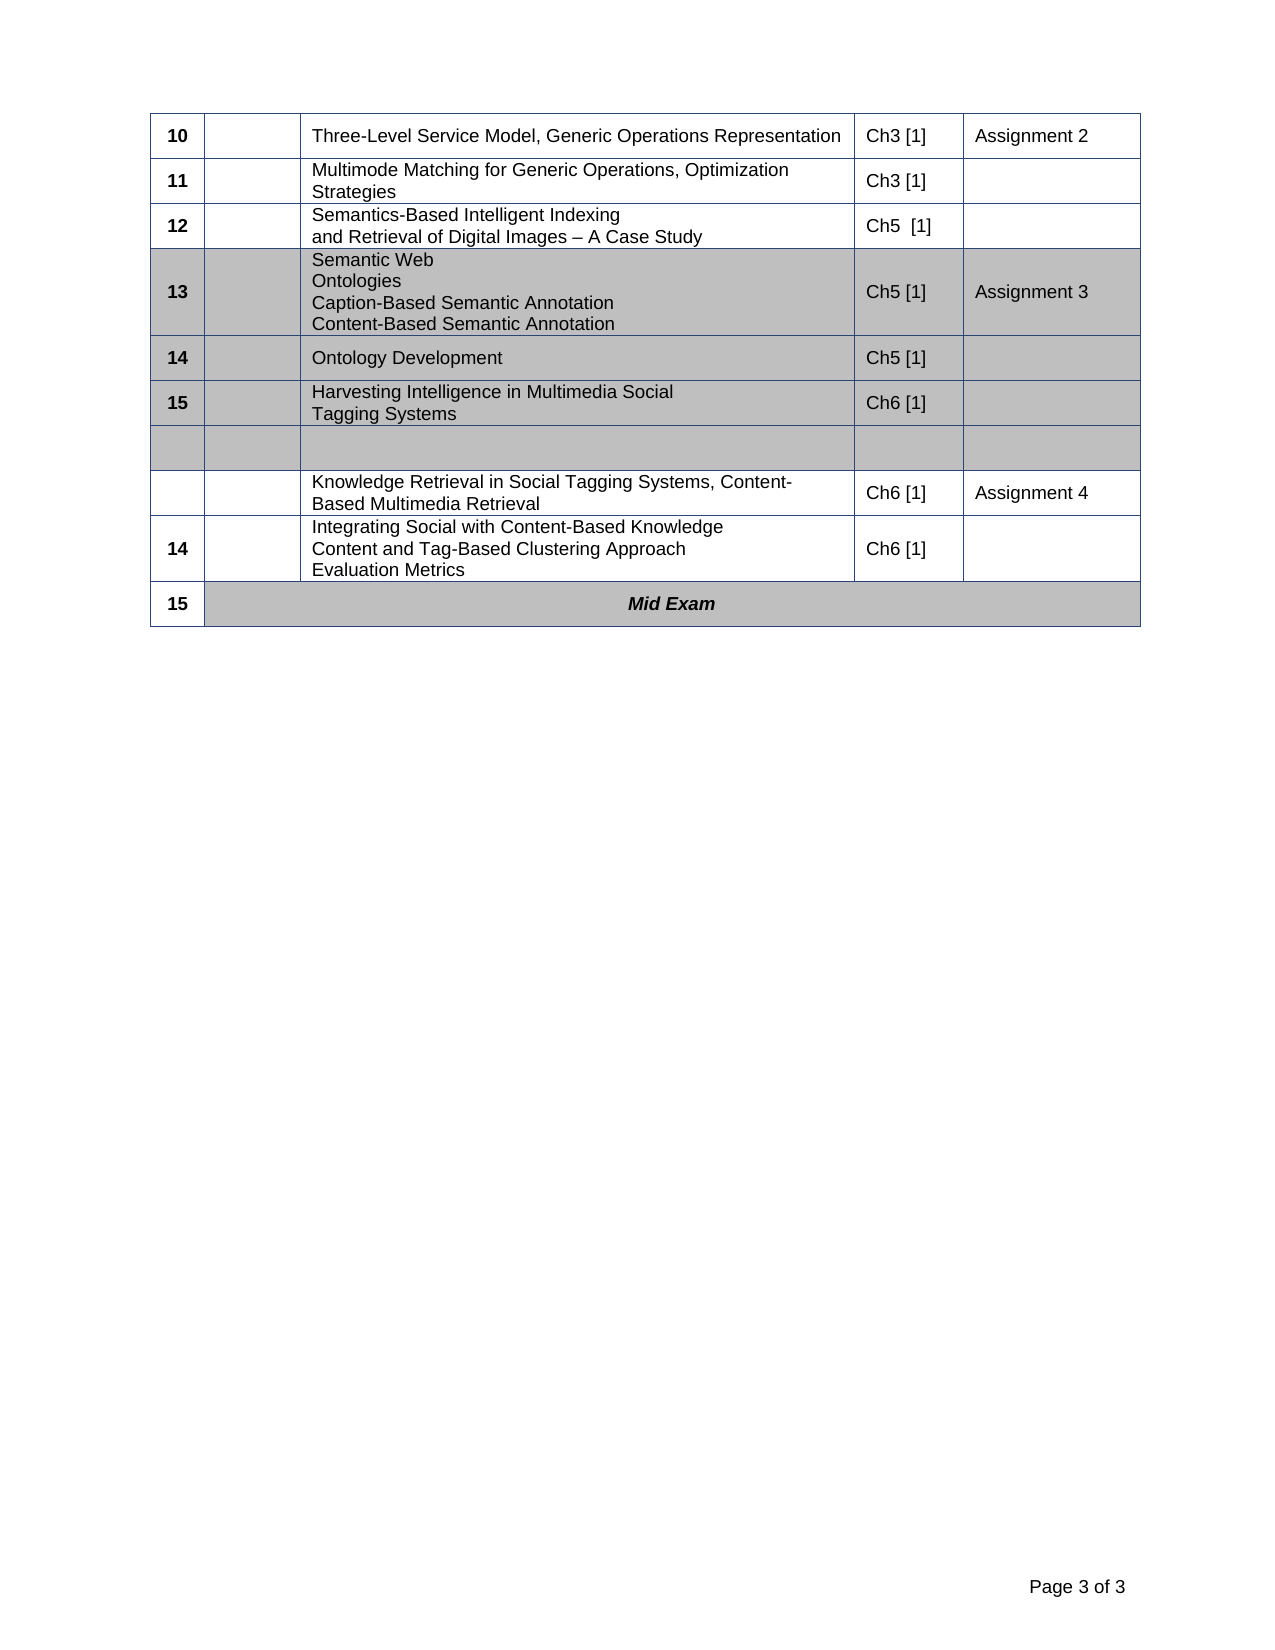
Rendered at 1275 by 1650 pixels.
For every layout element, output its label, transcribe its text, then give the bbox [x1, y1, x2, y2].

table_cell Ch6 [1] [855, 516, 963, 581]
table_cell [205, 516, 300, 581]
table_cell Ch6 [1] [855, 471, 963, 515]
table_cell 10 [151, 114, 204, 157]
table_cell Assignment 3 [964, 249, 1140, 335]
table_cell Knowledge Retrieval in Social Tagging Systems, Content-Based Multimedia Retrieval [301, 471, 854, 515]
table_cell [205, 249, 300, 335]
table_cell [205, 204, 300, 247]
table_cell Ch5 [1] [855, 249, 963, 335]
table_cell [205, 381, 300, 425]
table_cell [964, 204, 1140, 247]
table_cell Assignment 2 [964, 114, 1140, 157]
table_cell 14 [151, 336, 204, 380]
table_cell [964, 159, 1140, 202]
table_cell [301, 426, 854, 470]
table_cell Semantic Web Ontologies Caption-Based Semantic Annotation Content-Based Semantic Annotation [301, 249, 854, 335]
table_cell [205, 426, 300, 470]
table_cell Ch3 [1] [855, 114, 963, 157]
table_cell [964, 381, 1140, 425]
table_cell 13 [151, 249, 204, 335]
table_cell 15 [151, 381, 204, 425]
table_cell 12 [151, 204, 204, 247]
table_cell Ch5 [1] [855, 204, 963, 247]
table_cell Assignment 4 [964, 471, 1140, 515]
table_cell Semantics-Based Intelligent Indexing and Retrieval of Digital Images – A Case Study [301, 204, 854, 247]
table_cell Harvesting Intelligence in Multimedia Social Tagging Systems [301, 381, 854, 425]
table_cell [205, 159, 300, 202]
table_cell [855, 426, 963, 470]
table_cell Ch3 [1] [855, 159, 963, 202]
table_cell Ch5 [1] [855, 336, 963, 380]
table_cell Multimode Matching for Generic Operations, Optimization Strategies [301, 159, 854, 202]
table_cell Ch6 [1] [855, 381, 963, 425]
table_cell [964, 426, 1140, 470]
table_cell Ontology Development [301, 336, 854, 380]
table_cell [205, 114, 300, 157]
table_cell Integrating Social with Content-Based Knowledge Content and Tag-Based Clustering Approach Evaluation Metrics [301, 516, 854, 581]
table_cell 11 [151, 159, 204, 202]
table_cell Three-Level Service Model, Generic Operations Representation [301, 114, 854, 157]
table_cell [151, 471, 204, 515]
table_cell [205, 471, 300, 515]
table_cell [151, 426, 204, 470]
table_cell [964, 336, 1140, 380]
table_cell [964, 516, 1140, 581]
table_cell [205, 336, 300, 380]
table_cell 14 [151, 516, 204, 581]
table_cell 15 [151, 582, 204, 626]
table_cell Mid Exam [205, 582, 1140, 626]
